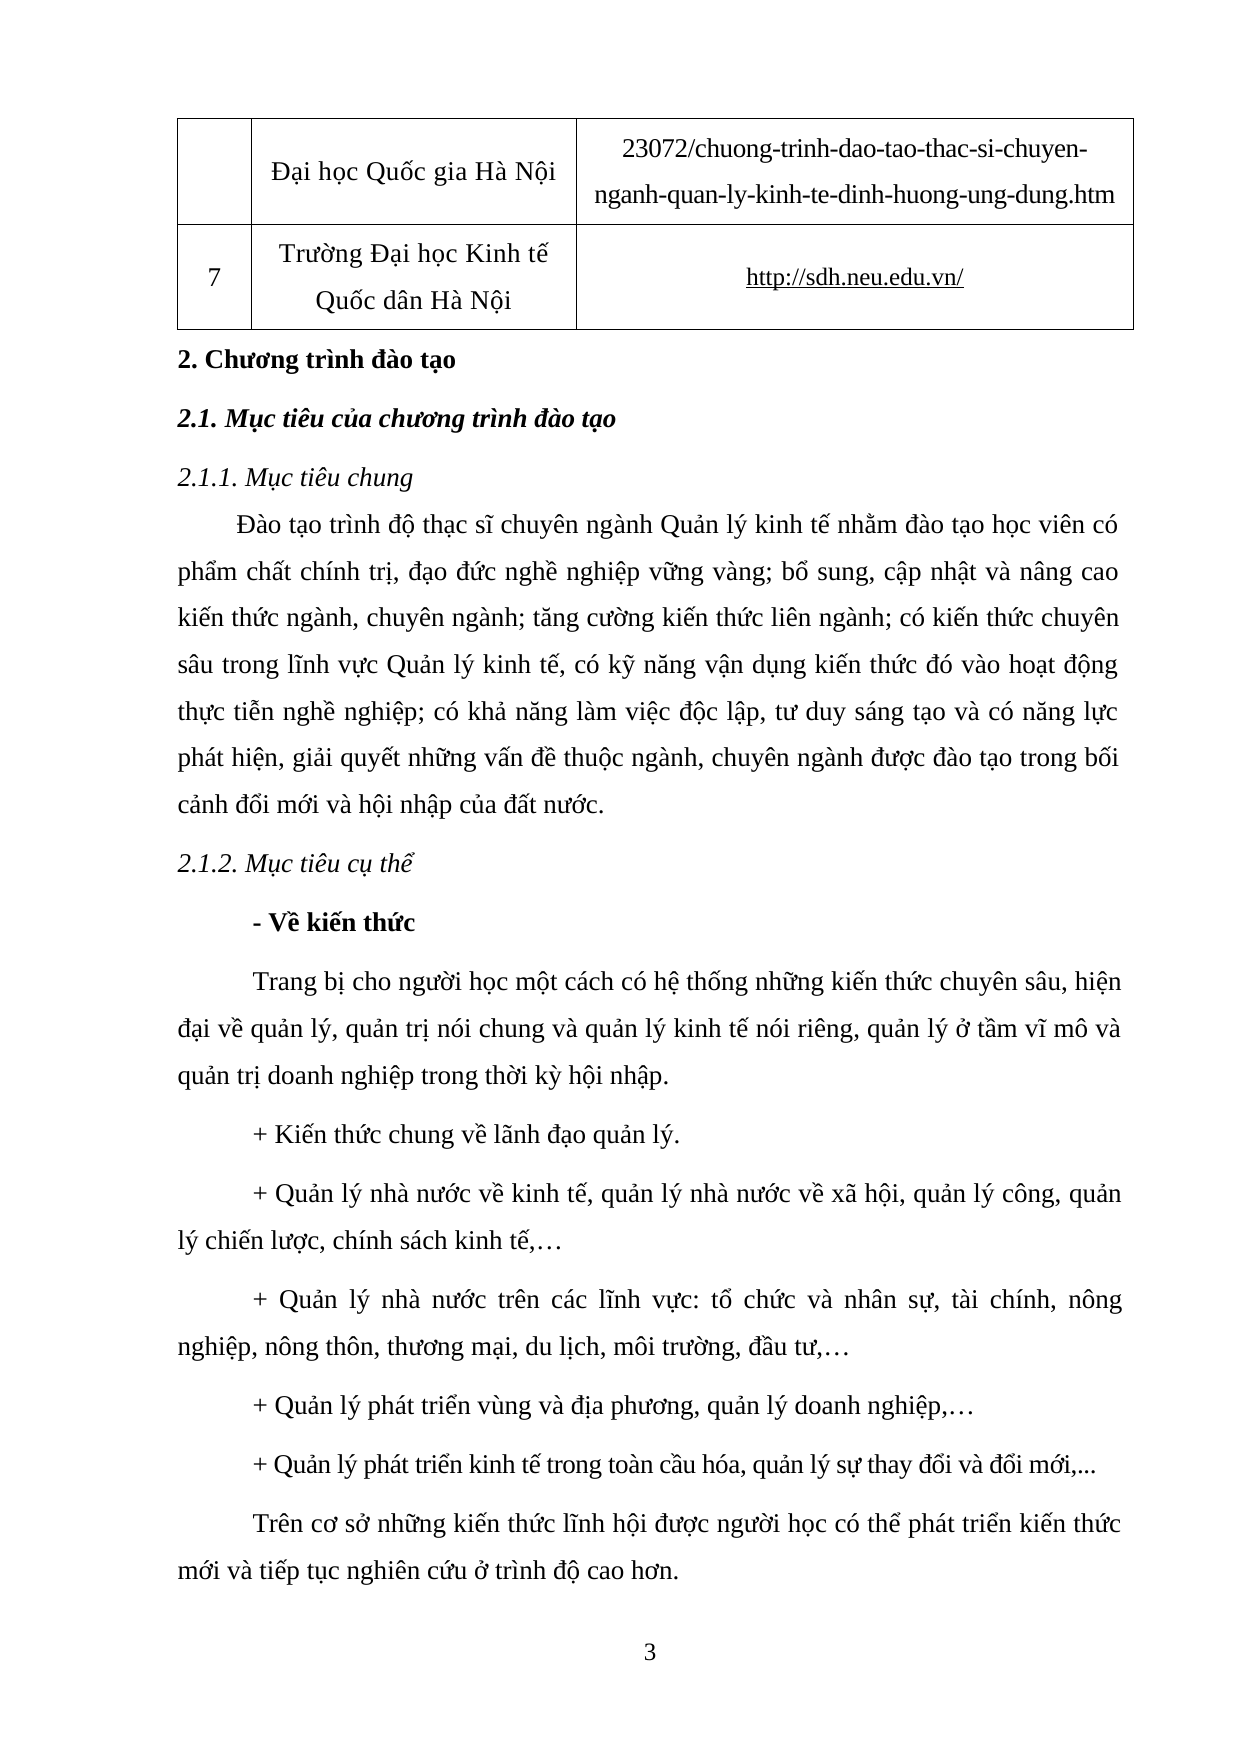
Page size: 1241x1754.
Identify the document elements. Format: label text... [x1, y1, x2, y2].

text + Quản lý nhà nước trên các lĩnh vực: tổ chức và nhân sự, tài chính, nông nghiệp, nông thôn, thương mại, du lịch, môi trường, đầu tư,… [177, 1283, 1122, 1361]
text + Quản lý nhà nước về kinh tế, quản lý nhà nước về xã hội, quản lý công, quản lý chiến lược, chính sách kinh tế,… [177, 1177, 1122, 1255]
text + Quản lý phát triển kinh tế trong toàn cầu hóa, quản lý sự thay đổi và đổi mới,... [177, 1448, 1122, 1479]
text + Kiến thức chung về lãnh đạo quản lý. [177, 1118, 1122, 1149]
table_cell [252, 119, 576, 224]
text + Quản lý phát triển vùng và địa phương, quản lý doanh nghiệp,… [177, 1389, 1122, 1420]
text 2.1.2. Mục tiêu cụ thể [177, 847, 1122, 878]
table_cell 7 [178, 225, 251, 329]
table_cell Trường Đại học Kinh tế Quốc dân Hà Nội [252, 225, 576, 329]
text 2.1.1. Mục tiêu chung [177, 461, 1122, 492]
text Trang bị cho người học một cách có hệ thống những kiến thức chuyên sâu, hiện đại về quản lý, quản trị nói chung và quản lý kinh tế nói riêng, quản lý ở tầm vĩ mô và quản trị doanh nghiệp trong thời kỳ hội nhập. [177, 965, 1122, 1090]
text 2.1. Mục tiêu của chương trình đào tạo [177, 402, 1122, 433]
text 2. Chương trình đào tạo [177, 343, 1122, 374]
table_cell http://sdh.neu.edu.vn/ [577, 225, 1133, 329]
table_cell 6 [178, 119, 251, 224]
text - Về kiến thức [177, 906, 1122, 937]
text Đào tạo trình độ thạc sĩ chuyên ngành Quản lý kinh tế nhằm đào tạo học viên có phẩm chất chính trị, đạo đức nghề nghiệp vững vàng; bổ sung, cập nhật và nâng cao kiến thức ngành, chuyên ngành; tăng cường kiến thức liên ngành; có kiến thức chuyên sâu trong lĩnh vực Quản lý kinh tế, có kỹ năng vận dụng kiến thức đó vào hoạt động thực tiễn nghề nghiệp; có khả năng làm việc độc lập, tư duy sáng tạo và có năng lực phát hiện, giải quyết những vấn đề thuộc ngành, chuyên ngành được đào tạo trong bối cảnh đổi mới và hội nhập của đất nước. [177, 508, 1120, 819]
text Trên cơ sở những kiến thức lĩnh hội được người học có thể phát triển kiến thức mới và tiếp tục nghiên cứu ở trình độ cao hơn. [177, 1507, 1122, 1585]
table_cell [577, 119, 1133, 224]
